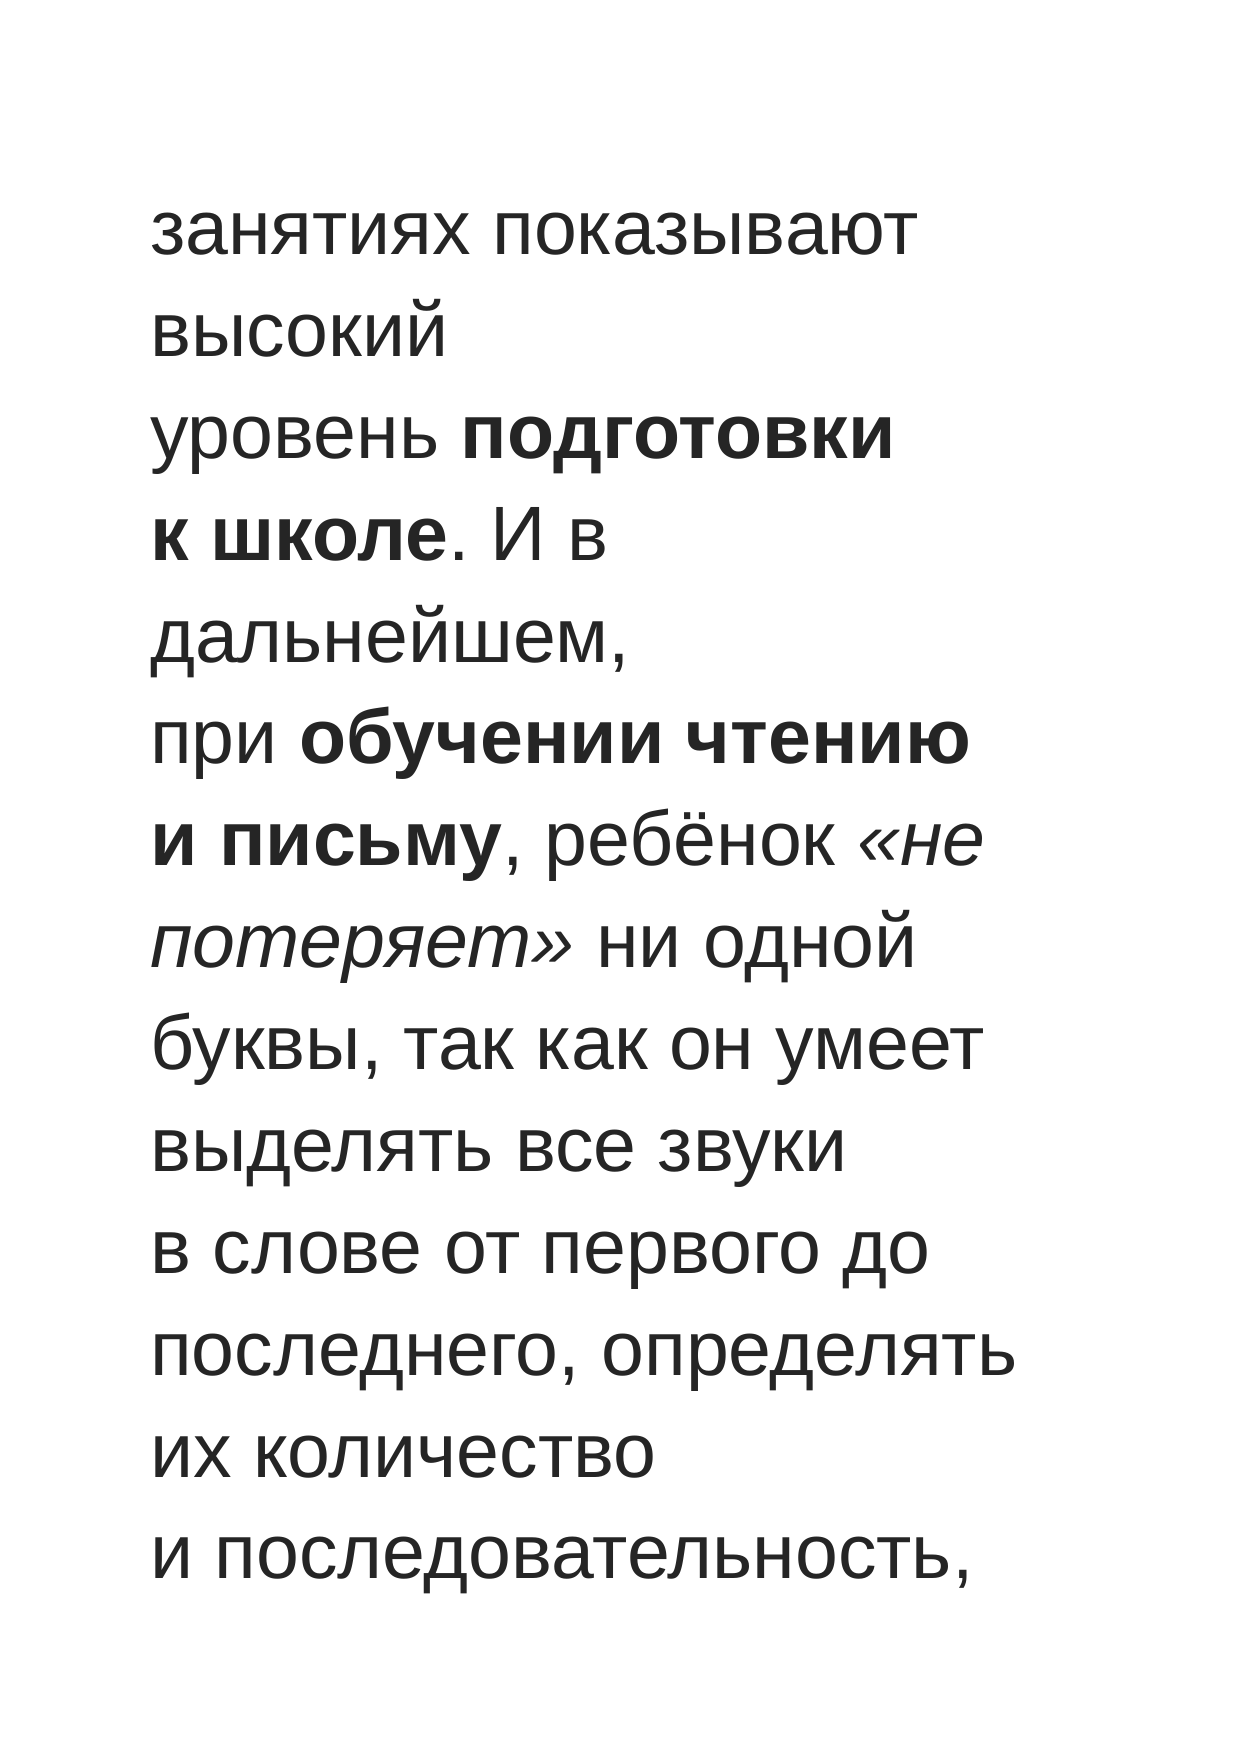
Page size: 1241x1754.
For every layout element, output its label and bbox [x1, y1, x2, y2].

text [150, 189, 1090, 1500]
